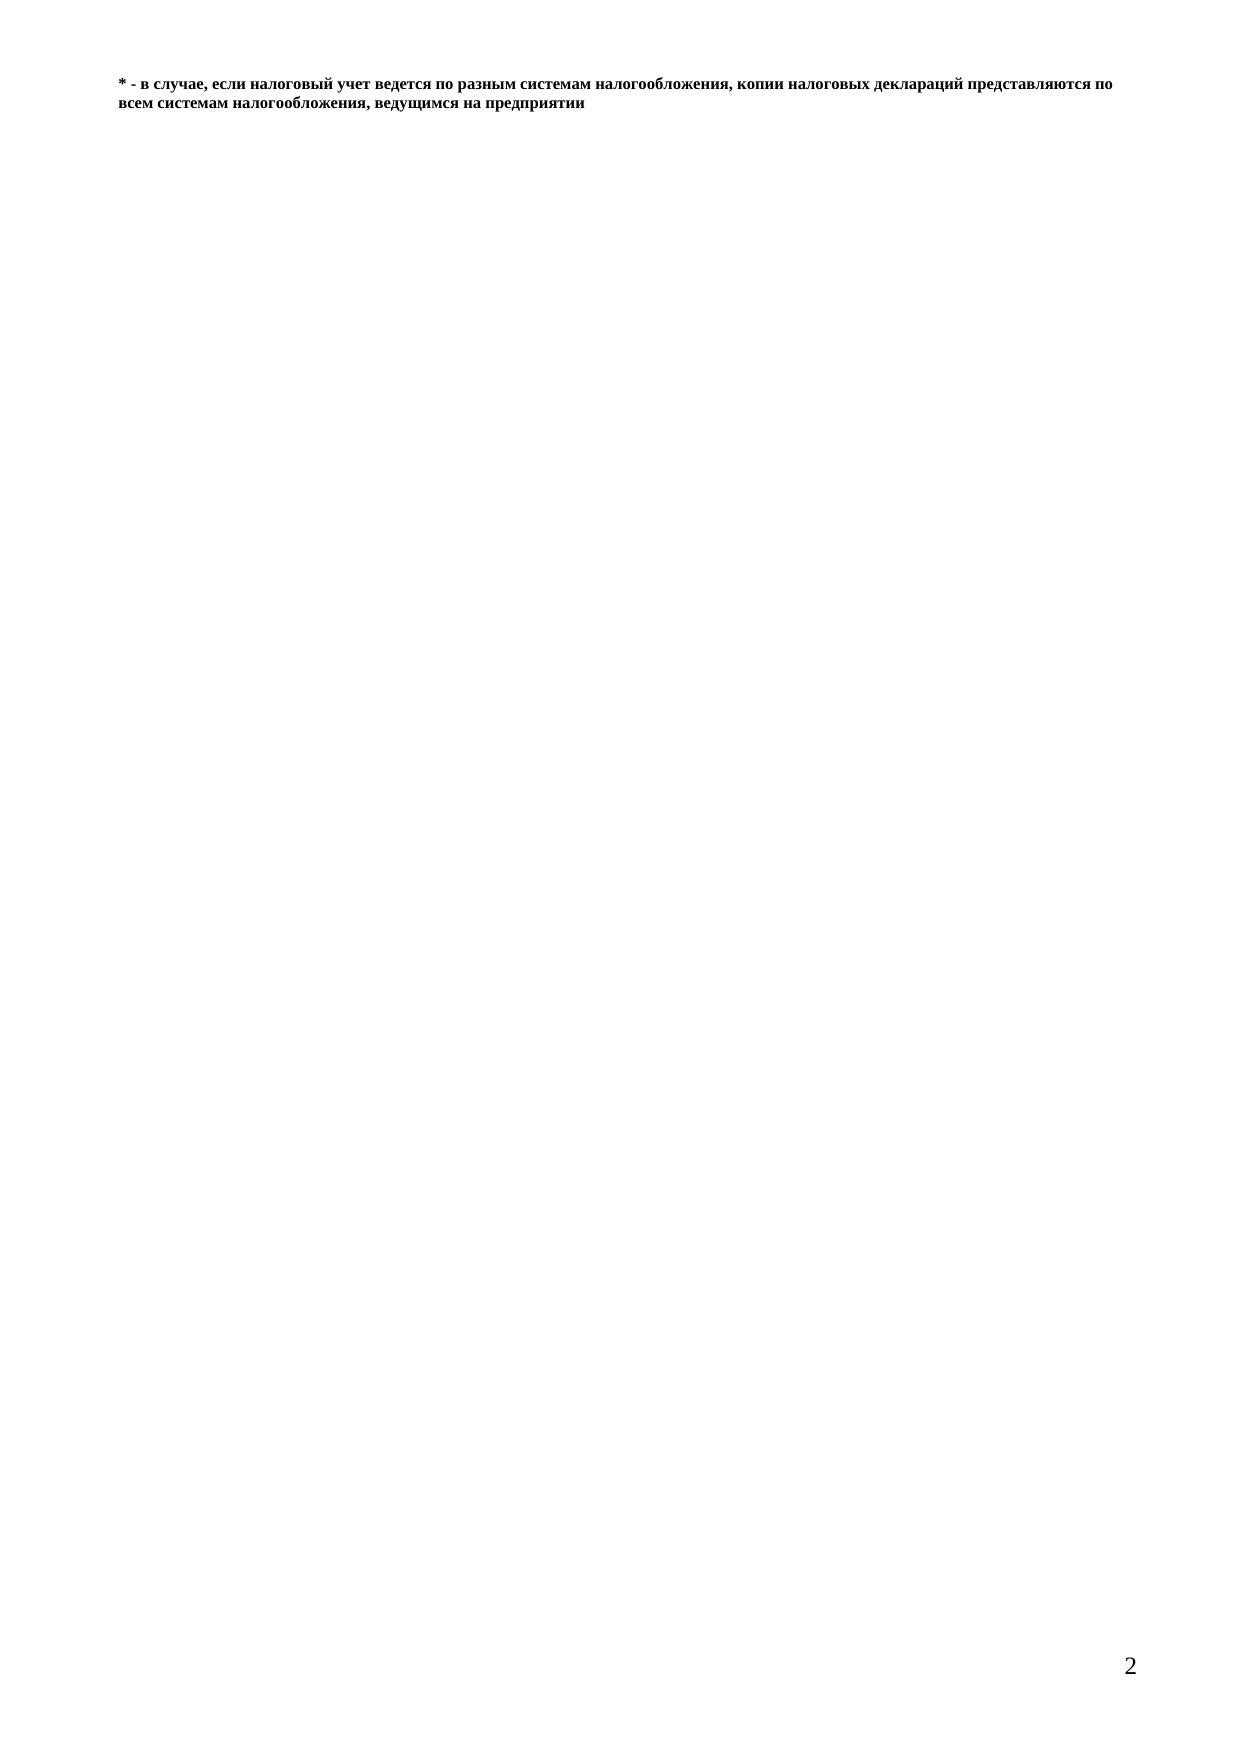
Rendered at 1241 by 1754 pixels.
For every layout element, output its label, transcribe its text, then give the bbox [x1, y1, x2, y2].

text * - в случае, если налоговый учет ведется по разным системам налогообложения, копии налоговых деклараций представляются по всем системам налогообложения, ведущимся на предприятии [118, 74, 1137, 112]
